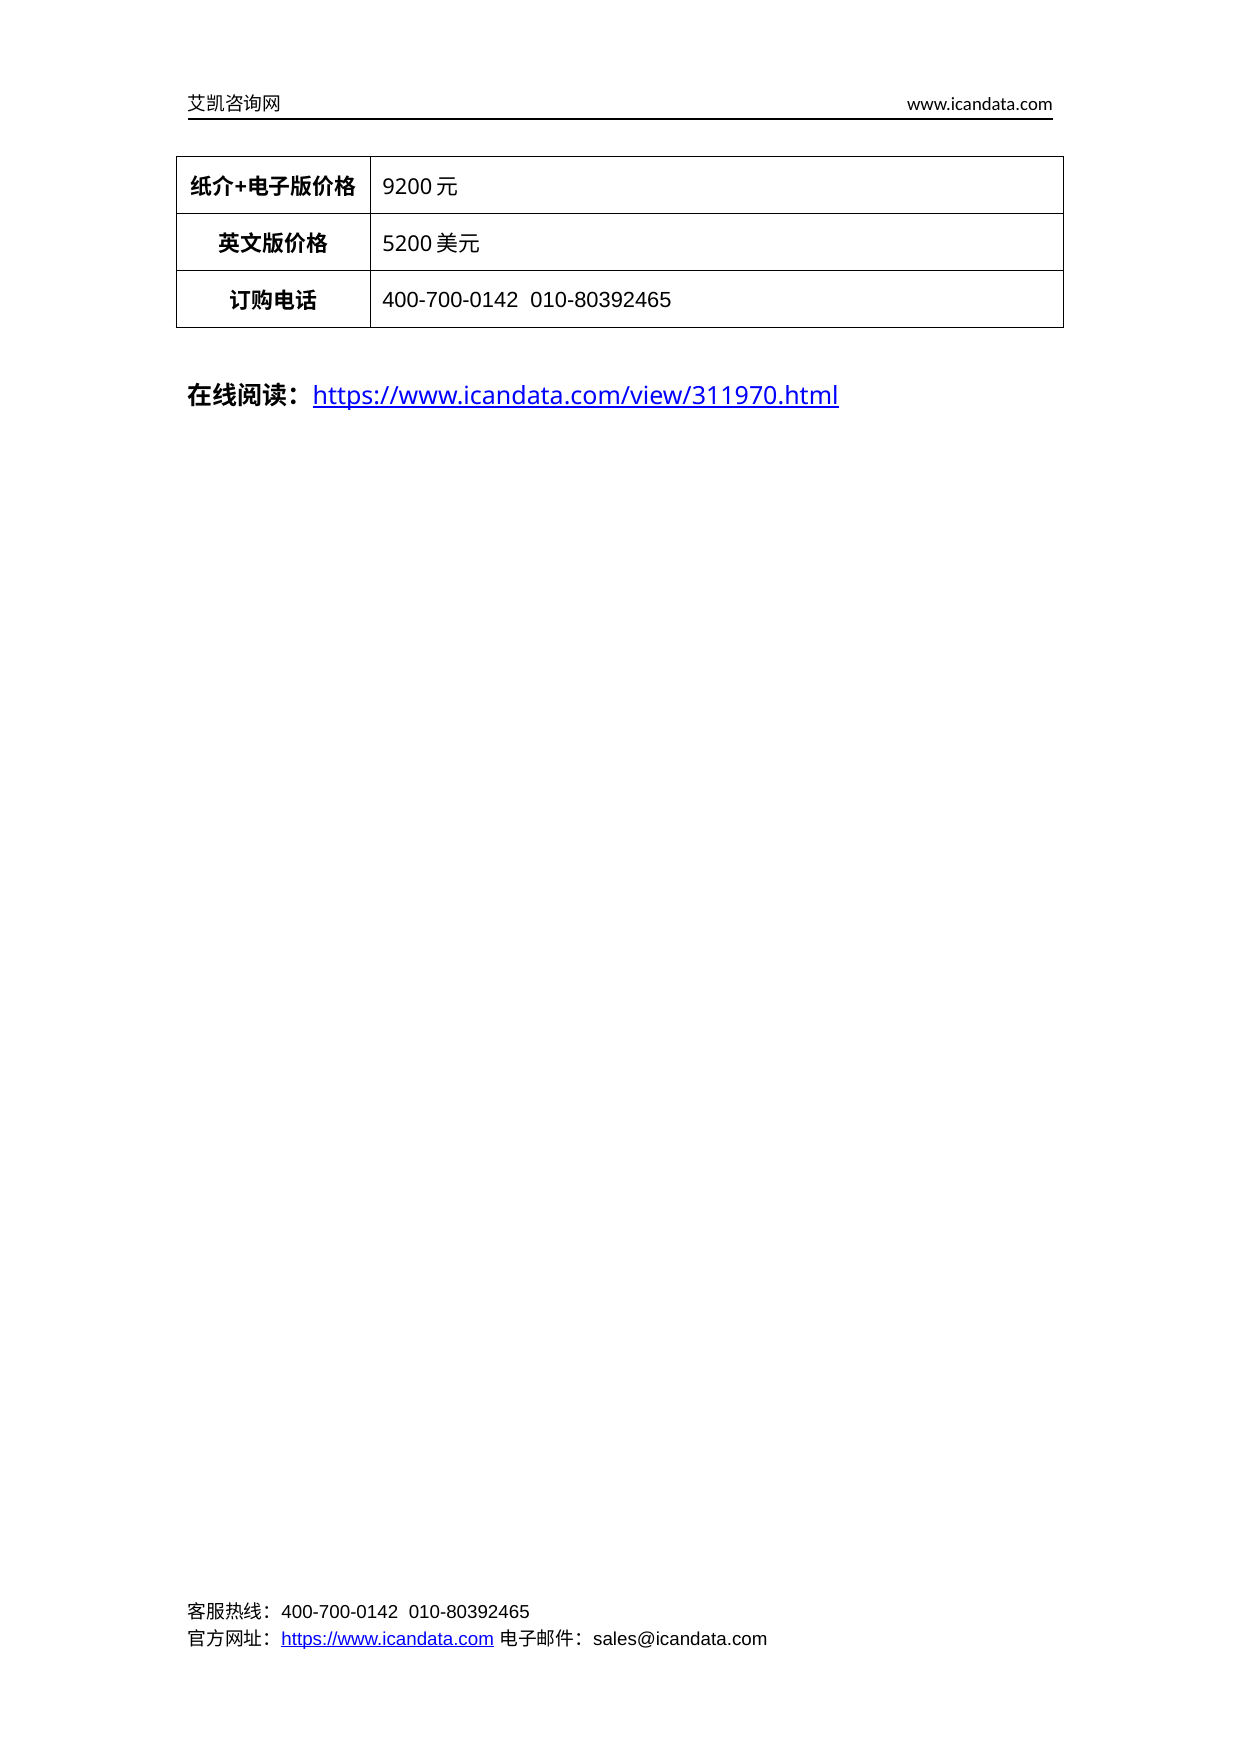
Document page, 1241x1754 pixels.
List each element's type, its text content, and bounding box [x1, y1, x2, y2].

table_cell 英文版价格 [177, 214, 370, 270]
table_cell 纸介+电子版价格 [177, 157, 370, 213]
table_cell 5200美元 [371, 214, 1063, 270]
table_cell 9200元 [371, 157, 1063, 213]
table_cell 400-700-0142 010-80392465 [371, 271, 1063, 327]
table_cell 订购电话 [177, 271, 370, 327]
text 在线阅读：https://www.icandata.com/view/311970.html [187, 361, 1053, 426]
